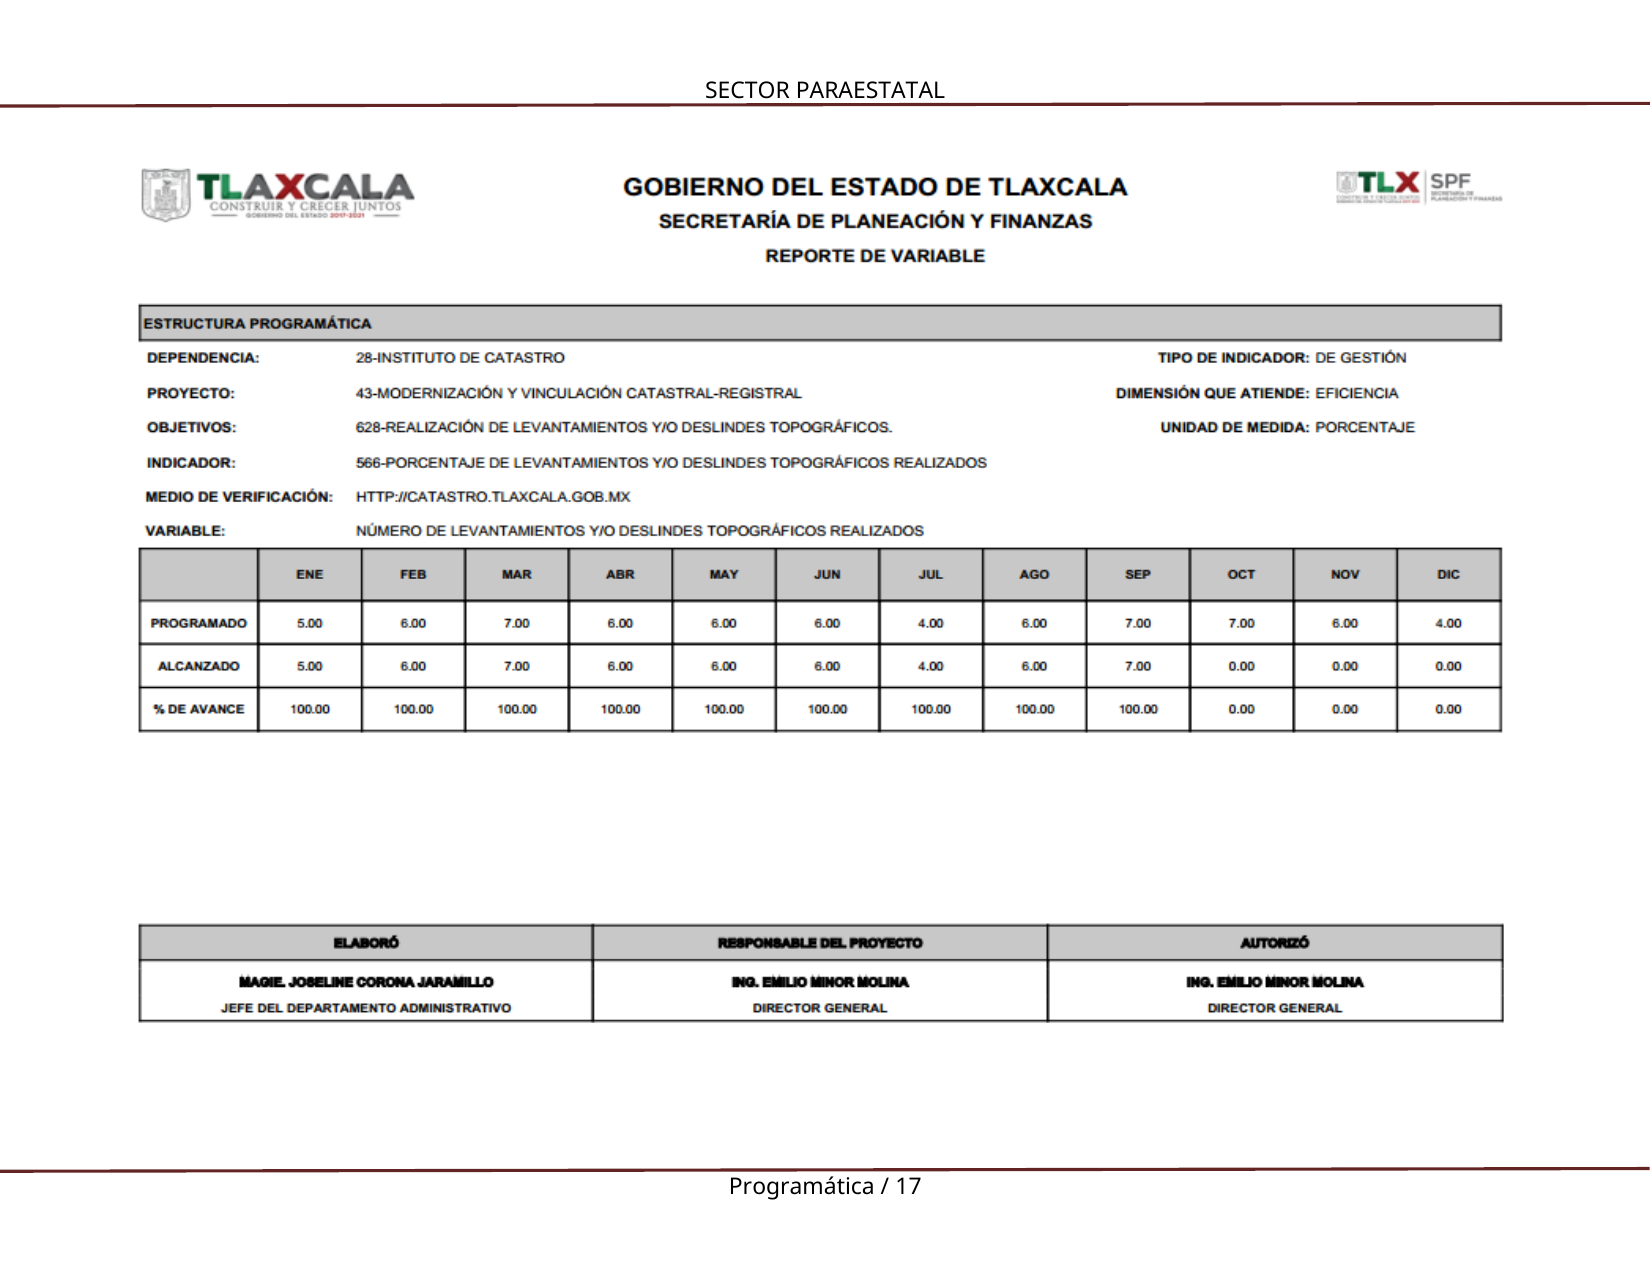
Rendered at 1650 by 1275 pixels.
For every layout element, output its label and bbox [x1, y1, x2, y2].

picture [128, 150, 1522, 1036]
